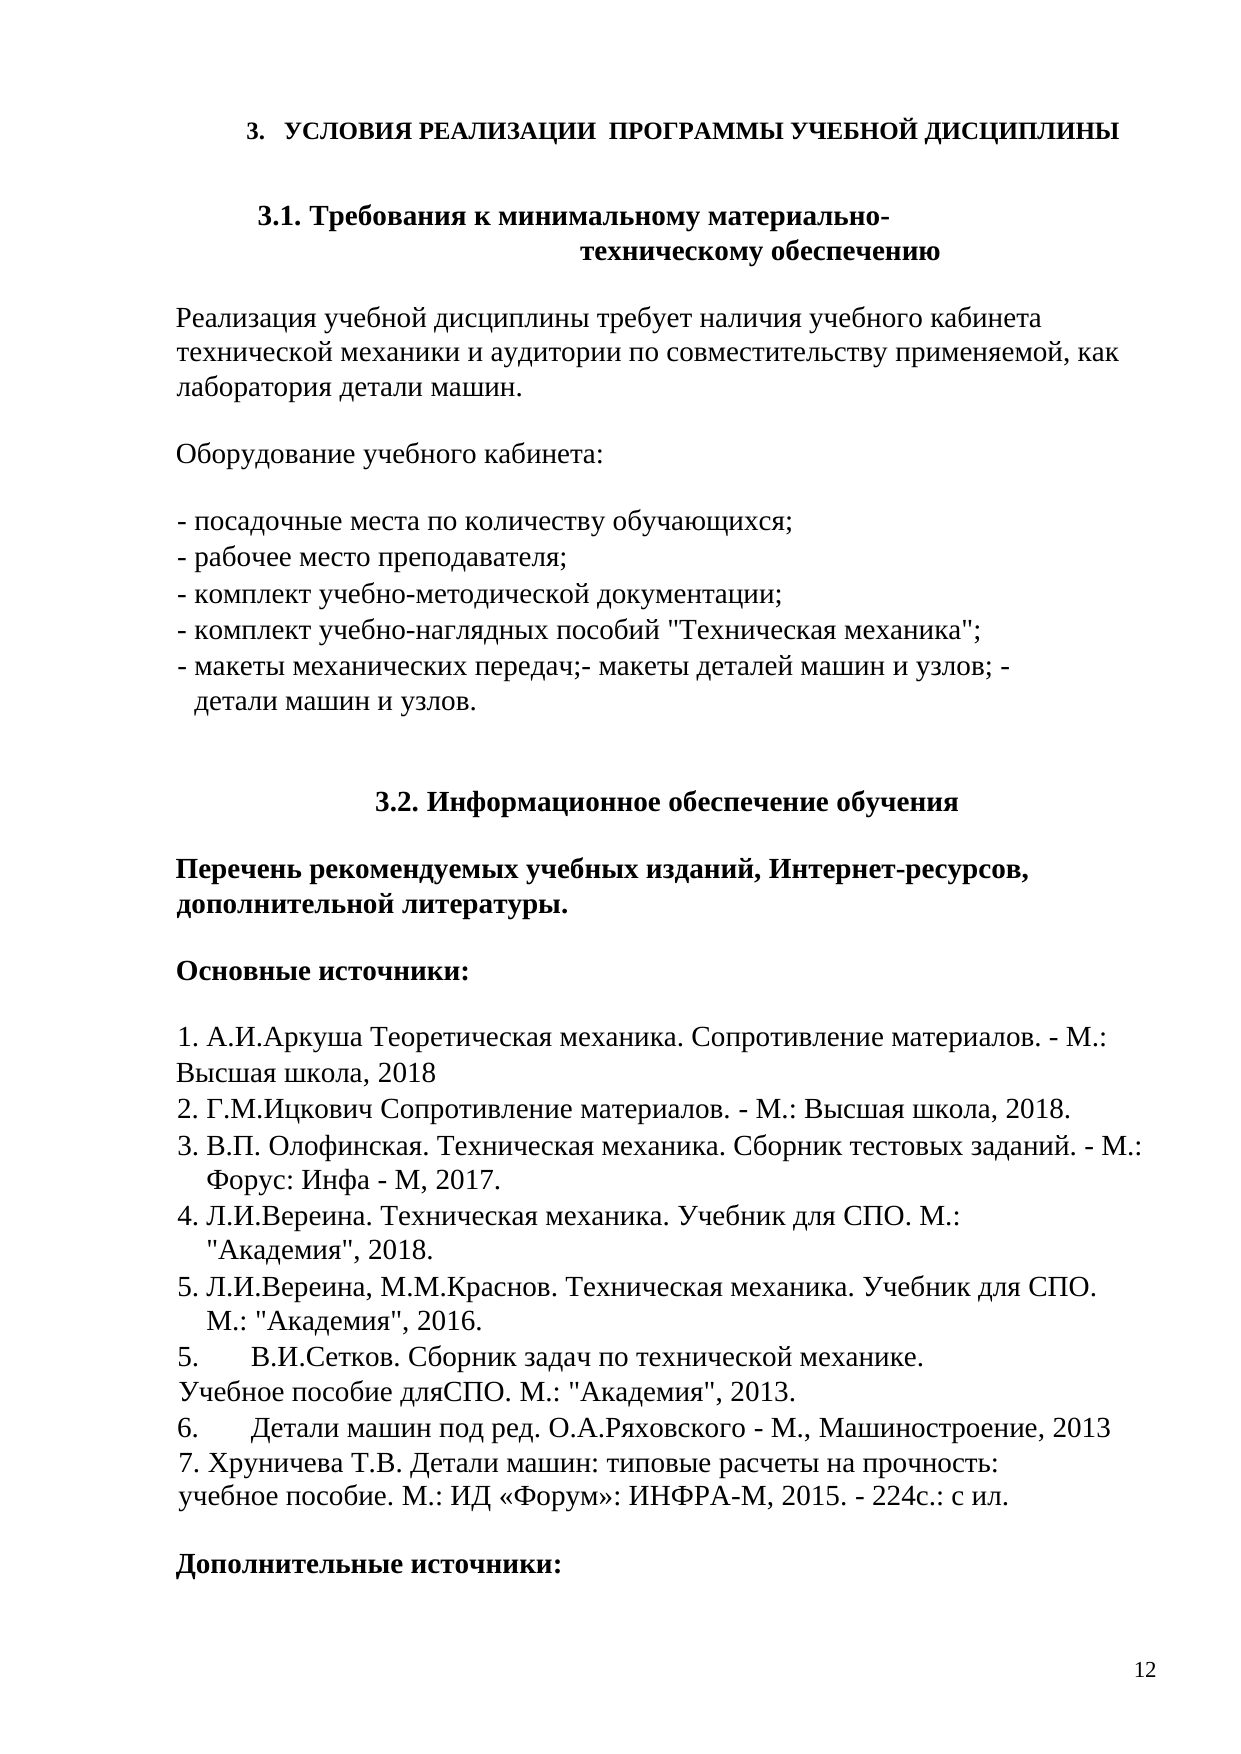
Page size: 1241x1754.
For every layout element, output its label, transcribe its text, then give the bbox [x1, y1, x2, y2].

list Детали машин под ред. О.А.Ряховского - М., Машиностроение, 2013 [177, 1410, 1188, 1443]
list Хруничева Т.В. Детали машин: типовые расчеты на прочность: учебное пособие. М.: ИД «Форум»: ИНФРА-М, 2015. - 224с.: с ил. [178, 1445, 1104, 1512]
text Оборудование учебного кабинета: [176, 436, 1188, 469]
subtitle Основные источники: [176, 953, 1188, 986]
list комплект учебно-методической документации; [177, 576, 1188, 609]
list посадочные места по количеству обучающихся; [177, 503, 1188, 536]
subtitle Информационное обеспечение обучения [375, 784, 1188, 818]
subtitle Дополнительные источники: [176, 1547, 1188, 1580]
list комплект учебно-наглядных пособий "Техническая механика"; [177, 612, 1188, 646]
text Перечень рекомендуемых учебных изданий, Интернет-ресурсов, дополнительной литературы. [175, 851, 1031, 919]
list макеты механических передач;- макеты деталей машин и узлов; - детали машин и узлов. [177, 648, 1100, 716]
list А.И.Аркуша Теоретическая механика. Сопротивление материалов. - М.: Высшая школа, 2018 [176, 1019, 1108, 1089]
list В.И.Сетков. Сборник задач по технической механике. Учебное пособие дляСПО. М.: "Академия", 2013. [177, 1339, 1037, 1408]
list УСЛОВИЯ РЕАЛИЗАЦИИ ПРОГРАММЫ УЧЕБНОЙ ДИСЦИПЛИНЫ [246, 116, 1188, 144]
list Л.И.Вереина. Техническая механика. Учебник для СПО. М.: "Академия", 2018. [177, 1198, 1121, 1266]
list В.П. Олофинская. Техническая механика. Сборник тестовых заданий. - М.: Форус: Инфа - М, 2017. [177, 1128, 1144, 1196]
subtitle Требования к минимальному материально-техническому обеспечению [257, 198, 1073, 267]
list Г.М.Ицкович Сопротивление материалов. - М.: Высшая школа, 2018. [177, 1092, 1188, 1125]
text Реализация учебной дисциплины требует наличия учебного кабинета технической механики и аудитории по совместительству применяемой, как лаборатория детали машин. [175, 300, 1188, 402]
list рабочее место преподавателя; [177, 539, 1188, 573]
list Л.И.Вереина, М.М.Краснов. Техническая механика. Учебник для СПО. М.: "Академия", 2016. [177, 1269, 1144, 1337]
